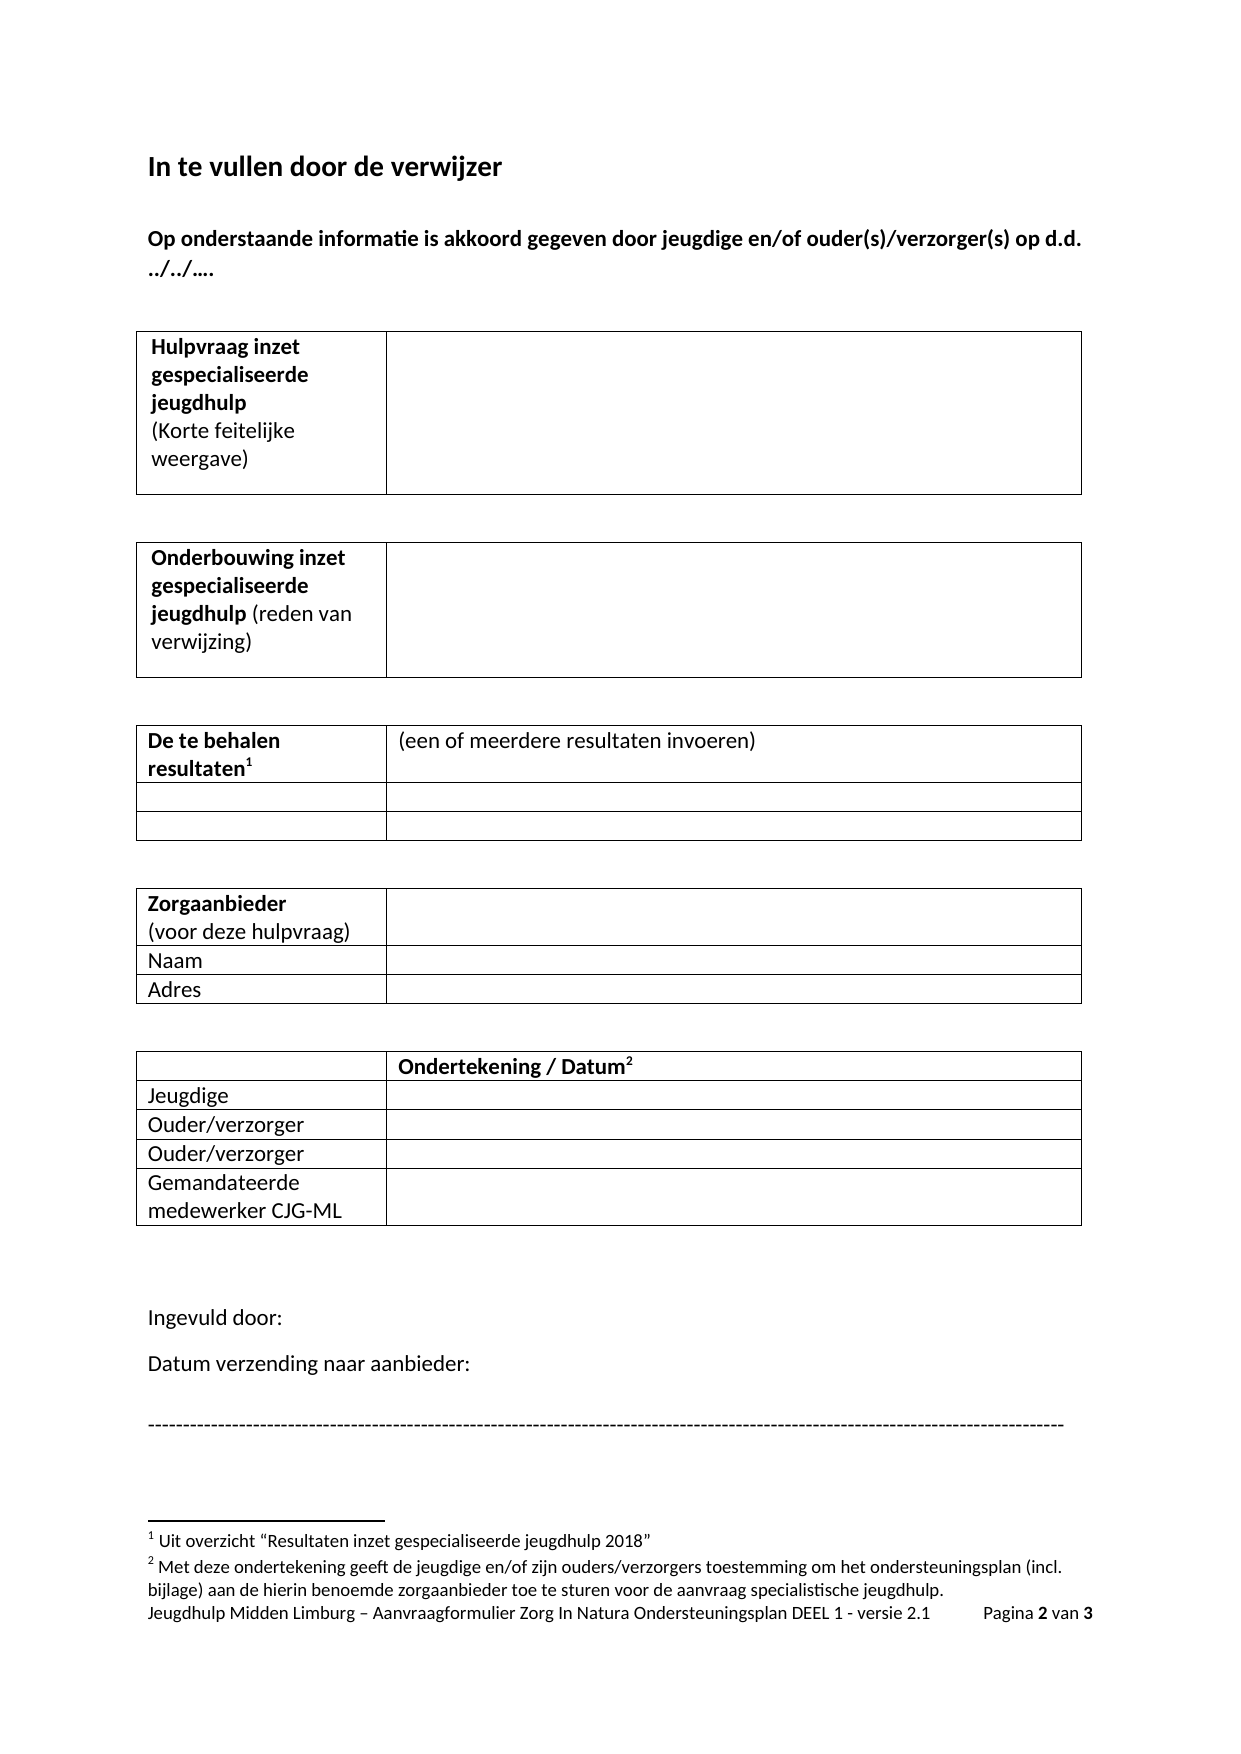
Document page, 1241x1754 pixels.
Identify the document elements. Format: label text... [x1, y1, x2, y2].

table_header [387, 889, 1081, 945]
table_header [387, 543, 1081, 677]
table_cell [387, 1169, 1081, 1224]
table_header De te behalen resultaten [137, 726, 386, 782]
table_header Hulpvraag inzet gespecialiseerde jeugdhulp (Korte feitelijke weergave) [137, 332, 386, 494]
table_header (een of meerdere resultaten invoeren) [387, 726, 1081, 782]
text Ingevuld door: [148, 1272, 1093, 1331]
table_cell [387, 812, 1081, 840]
table_cell Ouder/verzorger [137, 1110, 386, 1138]
table_cell Naam [137, 946, 386, 974]
table_cell [387, 946, 1081, 974]
table_cell [387, 975, 1081, 1003]
table_cell [137, 812, 386, 840]
table_cell Jeugdige [137, 1081, 386, 1109]
table_header [137, 1052, 386, 1080]
table_cell [387, 1081, 1081, 1109]
table_cell [387, 1110, 1081, 1138]
table_header [387, 332, 1081, 494]
table_cell [387, 1140, 1081, 1167]
table_cell Gemandateerde medewerker CJG-ML [137, 1169, 386, 1224]
text In te vullen door de verwijzer Op onderstaande informatie is akkoord gegeven door jeugdige en/of ouder(s)/verzorger(s) op d.d. ../../…. [148, 148, 1093, 312]
table_cell Ouder/verzorger [137, 1140, 386, 1167]
table_header Zorgaanbieder (voor deze hulpvraag) [137, 889, 386, 945]
table_header Onderbouwing inzet gespecialiseerde jeugdhulp (reden van verwijzing) [137, 543, 386, 677]
table_cell Adres [137, 975, 386, 1003]
table_cell [387, 783, 1081, 811]
text Datum verzending naar aanbieder: ----------------------------------------------------------------------------------------------------------------------------------- [148, 1349, 1093, 1438]
table_header Ondertekening / Datum [387, 1052, 1081, 1080]
table_cell [137, 783, 386, 811]
